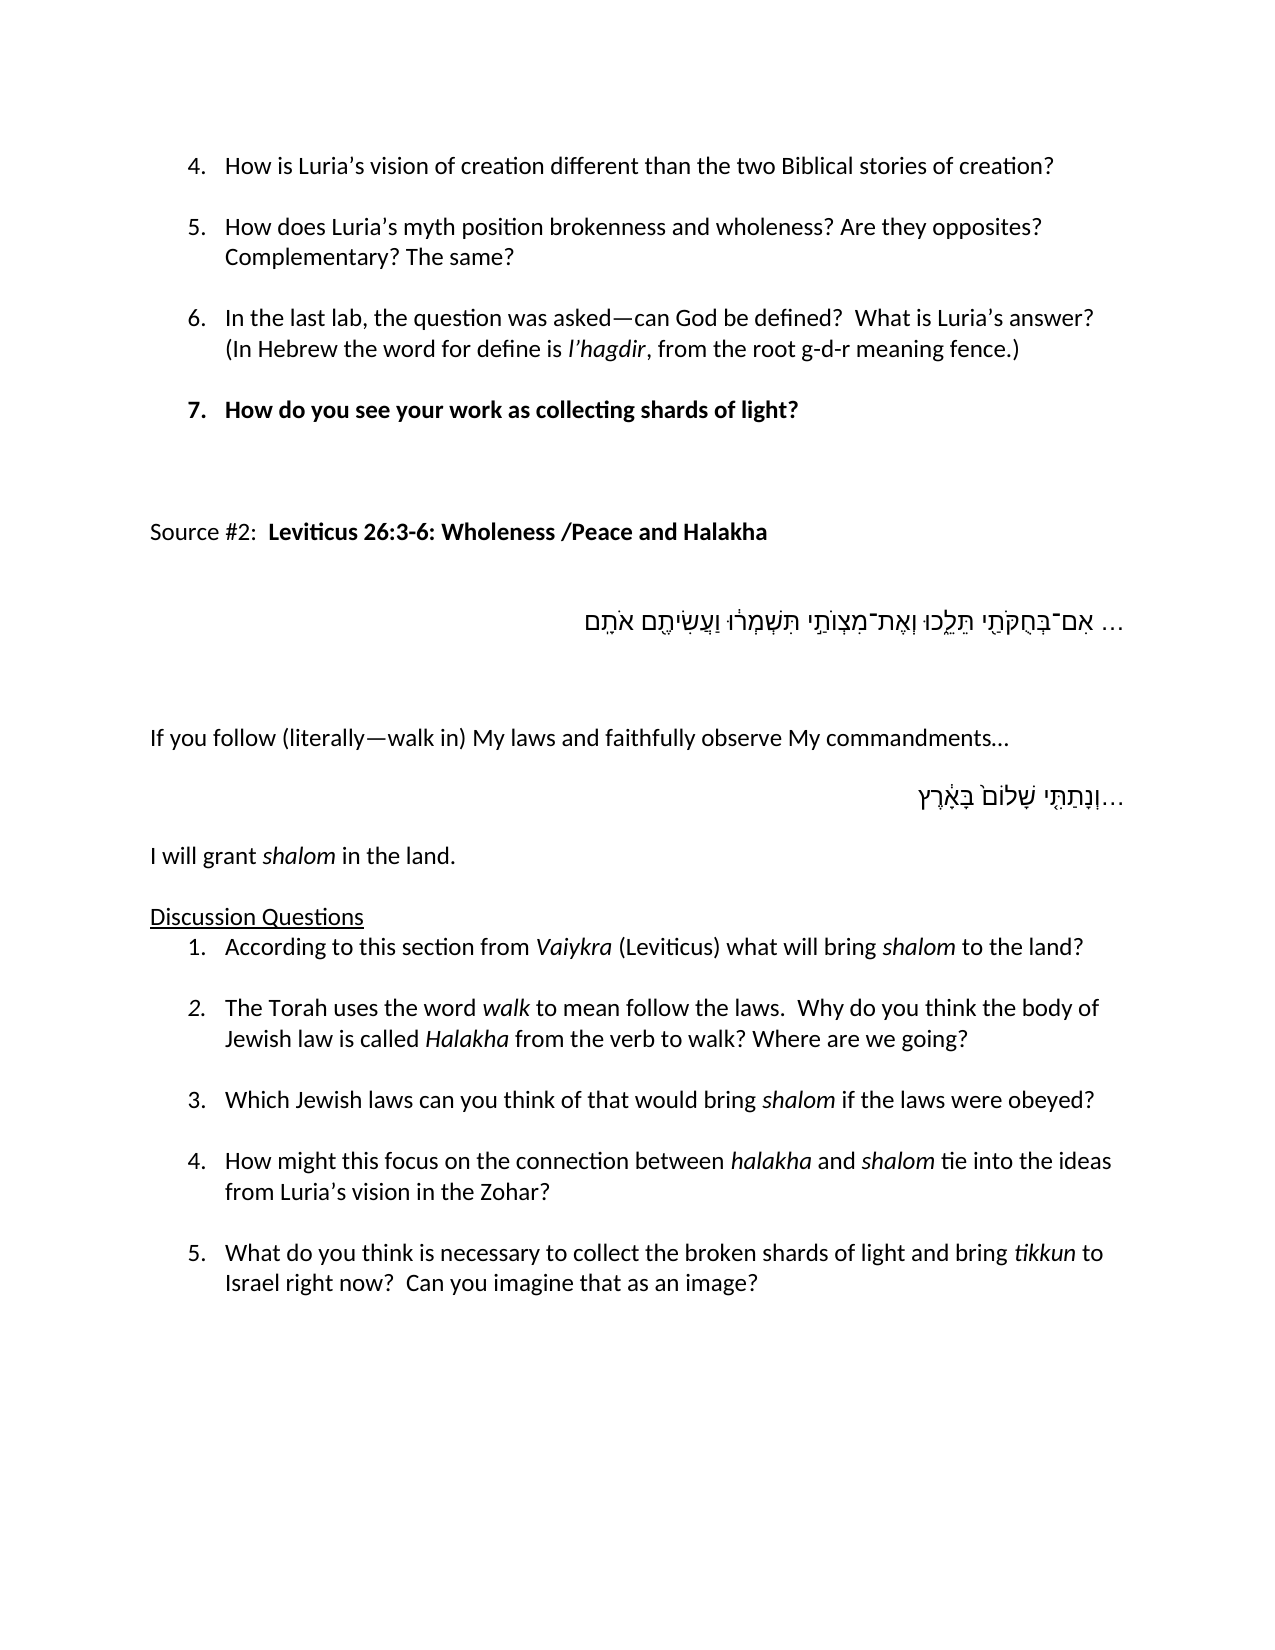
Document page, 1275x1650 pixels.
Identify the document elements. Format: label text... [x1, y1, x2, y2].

text Discussion Questions [150, 901, 1125, 931]
list How might this focus on the connection between halakha and shalom tie into the ideas from Luria’s vision in the Zohar? [187, 1145, 1125, 1206]
text I will grant shalom in the land. [150, 840, 1125, 870]
list How do you see your work as collecting shards of light? [187, 394, 1125, 425]
text אִם־בְּחֻקֹּתַ֖י תֵּלֵ֑כוּ וְאֶת־מִצְוֺתַ֣י תִּשְׁמְר֔וּ וַעֲשִׂיתֶ֖ם אֹתָֽם … [150, 606, 1125, 635]
list How does Luria’s myth position brokenness and wholeness? Are they opposites? Complementary? The same? [187, 211, 1125, 272]
text Source #2: Leviticus 26:3-6: Wholeness /Peace and Halakha [150, 516, 1125, 547]
text וְנָתַתִּ֤י שָׁלוֹם֙ בָּאָ֔רֶץ… [150, 782, 1125, 811]
list In the last lab, the question was asked—can God be defined? What is Luria’s answer? (In Hebrew the word for define is l’hagdir, from the root g-d-r meaning fence.) [187, 303, 1125, 364]
text If you follow (literally—walk in) My laws and faithfully observe My commandments… [150, 722, 1125, 753]
list What do you think is necessary to collect the broken shards of light and bring tikkun to Israel right now? Can you imagine that as an image? [187, 1237, 1125, 1298]
list According to this section from Vaiykra (Leviticus) what will bring shalom to the land? [187, 931, 1125, 962]
list The Torah uses the word walk to mean follow the laws. Why do you think the body of Jewish law is called Halakha from the verb to walk? Where are we going? [187, 992, 1125, 1053]
list How is Luria’s vision of creation different than the two Biblical stories of creation? [187, 150, 1125, 181]
list Which Jewish laws can you think of that would bring shalom if the laws were obeyed? [187, 1084, 1125, 1114]
